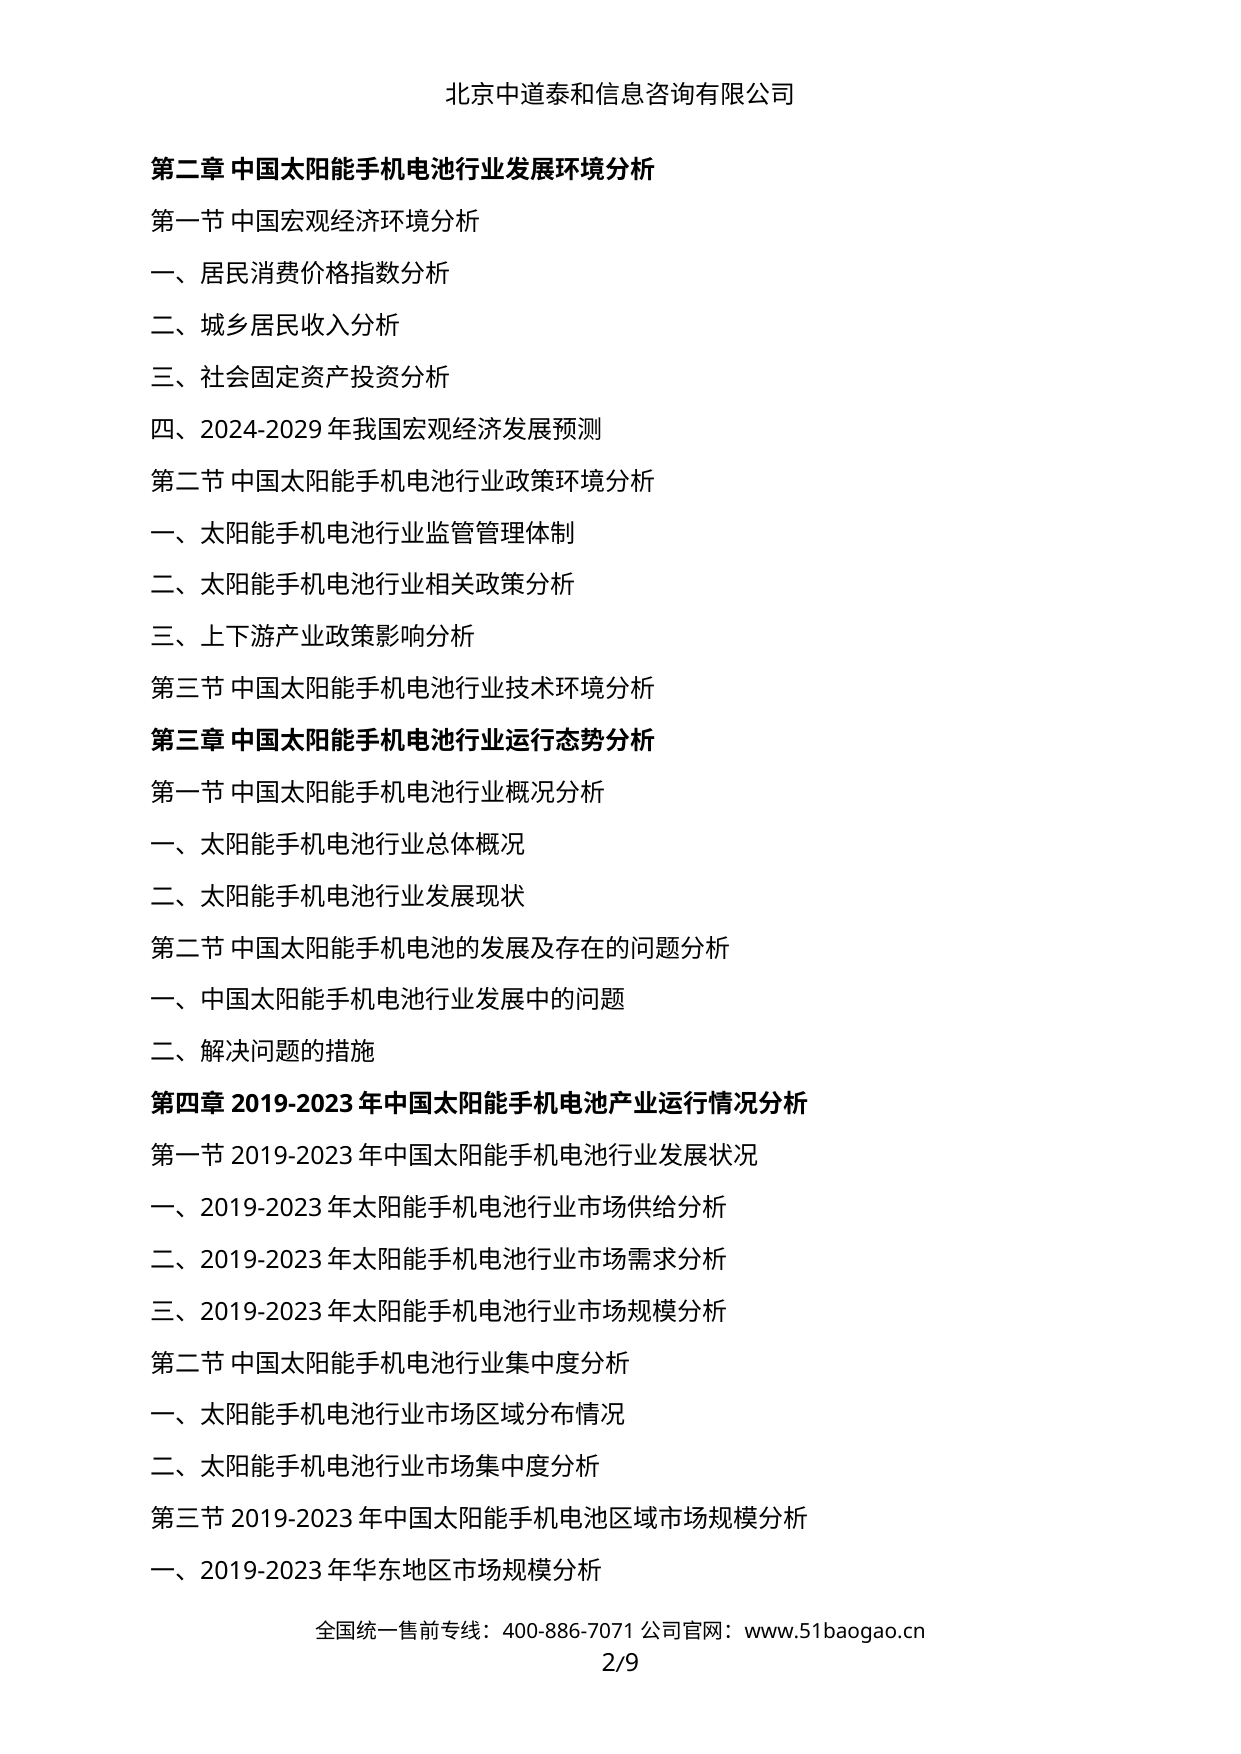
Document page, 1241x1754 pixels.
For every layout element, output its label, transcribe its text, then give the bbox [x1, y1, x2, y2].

text 三、上下游产业政策影响分析 [150, 617, 1090, 653]
text 一、2019-2023年华东地区市场规模分析 [150, 1551, 1090, 1587]
text 一、中国太阳能手机电池行业发展中的问题 [150, 980, 1090, 1016]
text 第四章 2019-2023年中国太阳能手机电池产业运行情况分析 [150, 1084, 1090, 1120]
text 一、太阳能手机电池行业市场区域分布情况 [150, 1395, 1090, 1431]
text 三、社会固定资产投资分析 [150, 357, 1090, 394]
text 一、太阳能手机电池行业监管管理体制 [150, 513, 1090, 549]
text 二、解决问题的措施 [150, 1032, 1090, 1068]
text 四、2024-2029年我国宏观经济发展预测 [150, 409, 1090, 446]
text 第二节 中国太阳能手机电池行业集中度分析 [150, 1343, 1090, 1379]
text 二、太阳能手机电池行业发展现状 [150, 876, 1090, 912]
text 二、2019-2023年太阳能手机电池行业市场需求分析 [150, 1239, 1090, 1276]
text 一、太阳能手机电池行业总体概况 [150, 824, 1090, 861]
text 第二节 中国太阳能手机电池的发展及存在的问题分析 [150, 928, 1090, 964]
text 第三章 中国太阳能手机电池行业运行态势分析 [150, 721, 1090, 757]
text 第一节 中国太阳能手机电池行业概况分析 [150, 772, 1090, 809]
text 二、太阳能手机电池行业市场集中度分析 [150, 1447, 1090, 1483]
text 第三节 2019-2023年中国太阳能手机电池区域市场规模分析 [150, 1499, 1090, 1535]
text 三、2019-2023年太阳能手机电池行业市场规模分析 [150, 1291, 1090, 1327]
text 第三节 中国太阳能手机电池行业技术环境分析 [150, 669, 1090, 705]
text 一、2019-2023年太阳能手机电池行业市场供给分析 [150, 1187, 1090, 1224]
text 第一节 2019-2023年中国太阳能手机电池行业发展状况 [150, 1136, 1090, 1172]
text 一、居民消费价格指数分析 [150, 254, 1090, 290]
text 二、城乡居民收入分析 [150, 306, 1090, 342]
text 第一节 中国宏观经济环境分析 [150, 202, 1090, 238]
text 第二章 中国太阳能手机电池行业发展环境分析 [150, 150, 1090, 186]
text 第二节 中国太阳能手机电池行业政策环境分析 [150, 461, 1090, 497]
text 二、太阳能手机电池行业相关政策分析 [150, 565, 1090, 601]
